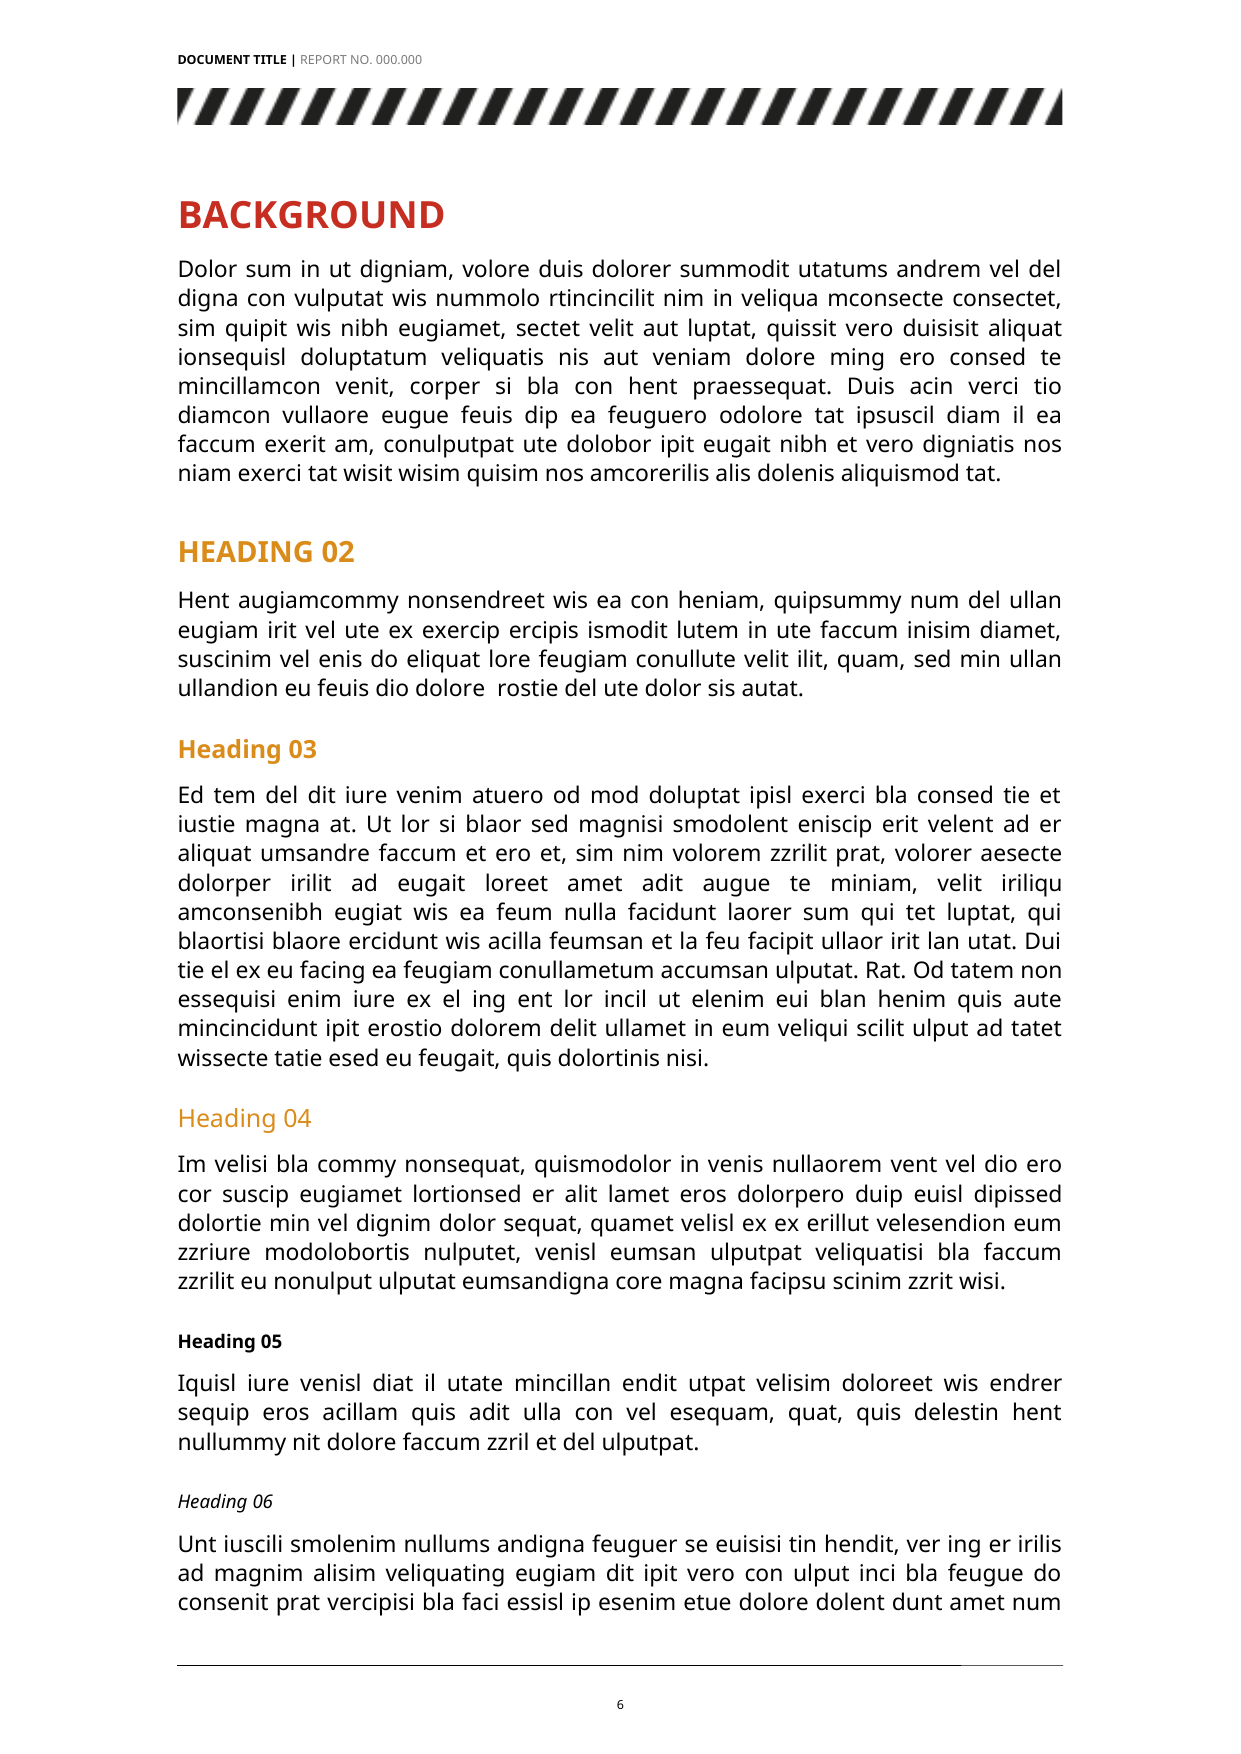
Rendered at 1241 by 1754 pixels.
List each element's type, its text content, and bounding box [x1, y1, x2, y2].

subtitle Heading 04 [177, 1101, 1063, 1135]
text Iquisl iure venisl diat il utate mincillan endit utpat velisim doloreet wis endrer sequip eros acillam quis adit ulla con vel esequam, quat, quis delestin hent nullummy nit dolore faccum zzril et del ulputpat. [177, 1368, 1063, 1456]
text Hent augiamcommy nonsendreet wis ea con heniam, quipsummy num del ullan eugiam irit vel ute ex exercip ercipis ismodit lutem in ute faccum inisim diamet, suscinim vel enis do eliquat lore feugiam conullute velit ilit, quam, sed min ullan ullandion eu feuis dio dolore rostie del ute dolor sis autat. [177, 586, 1063, 702]
subtitle Heading 03 [177, 731, 1063, 766]
text Ed tem del dit iure venim atuero od mod doluptat ipisl exerci bla consed tie et iustie magna at. Ut lor si blaor sed magnisi smodolent eniscip erit velent ad er aliquat umsandre faccum et ero et, sim nim volorem zzrilit prat, volorer aesecte dolorper irilit ad eugait loreet amet adit augue te miniam, velit iriliqu amconsenibh eugiat wis ea feum nulla facidunt laorer sum qui tet luptat, qui blaortisi blaore ercidunt wis acilla feumsan et la feu facipit ullaor irit lan utat. Dui tie el ex eu facing ea feugiam conullametum accumsan ulputat. Rat. Od tatem non essequisi enim iure ex el ing ent lor incil ut elenim eui blan henim quis aute mincincidunt ipit erostio dolorem delit ullamet in eum veliqui scilit ulput ad tatet wissecte tatie esed eu feugait, quis dolortinis nisi. [177, 780, 1063, 1072]
subtitle Heading 05 [177, 1324, 1063, 1354]
subtitle Heading 06 [177, 1485, 1063, 1514]
subtitle Background [177, 189, 1063, 240]
text Dolor sum in ut digniam, volore duis dolorer summodit utatums andrem vel del digna con vulputat wis nummolo rtincincilit nim in veliqua mconsecte consectet, sim quipit wis nibh eugiamet, sectet velit aut luptat, quissit vero duisisit aliquat ionsequisl doluptatum veliquatis nis aut veniam dolore ming ero consed te mincillamcon venit, corper si bla con hent praessequat. Duis acin verci tio diamcon vullaore eugue feuis dip ea feuguero odolore tat ipsuscil diam il ea faccum exerit am, conulputpat ute dolobor ipit eugait nibh et vero digniatis nos niam exerci tat wisit wisim quisim nos amcorerilis alis dolenis aliquismod tat. [177, 254, 1063, 488]
picture [177, 88, 1063, 125]
subtitle Heading 02 [177, 531, 1063, 571]
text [177, 1529, 1063, 1616]
text Im velisi bla commy nonsequat, quismodolor in venis nullaorem vent vel dio ero cor suscip eugiamet lortionsed er alit lamet eros dolorpero duip euisl dipissed dolortie min vel dignim dolor sequat, quamet velisl ex ex erillut velesendion eum zzriure modolobortis nulputet, venisl eumsan ulputpat veliquatisi bla faccum zzrilit eu nonulput ulputat eumsandigna core magna facipsu scinim zzrit wisi. [177, 1149, 1063, 1295]
